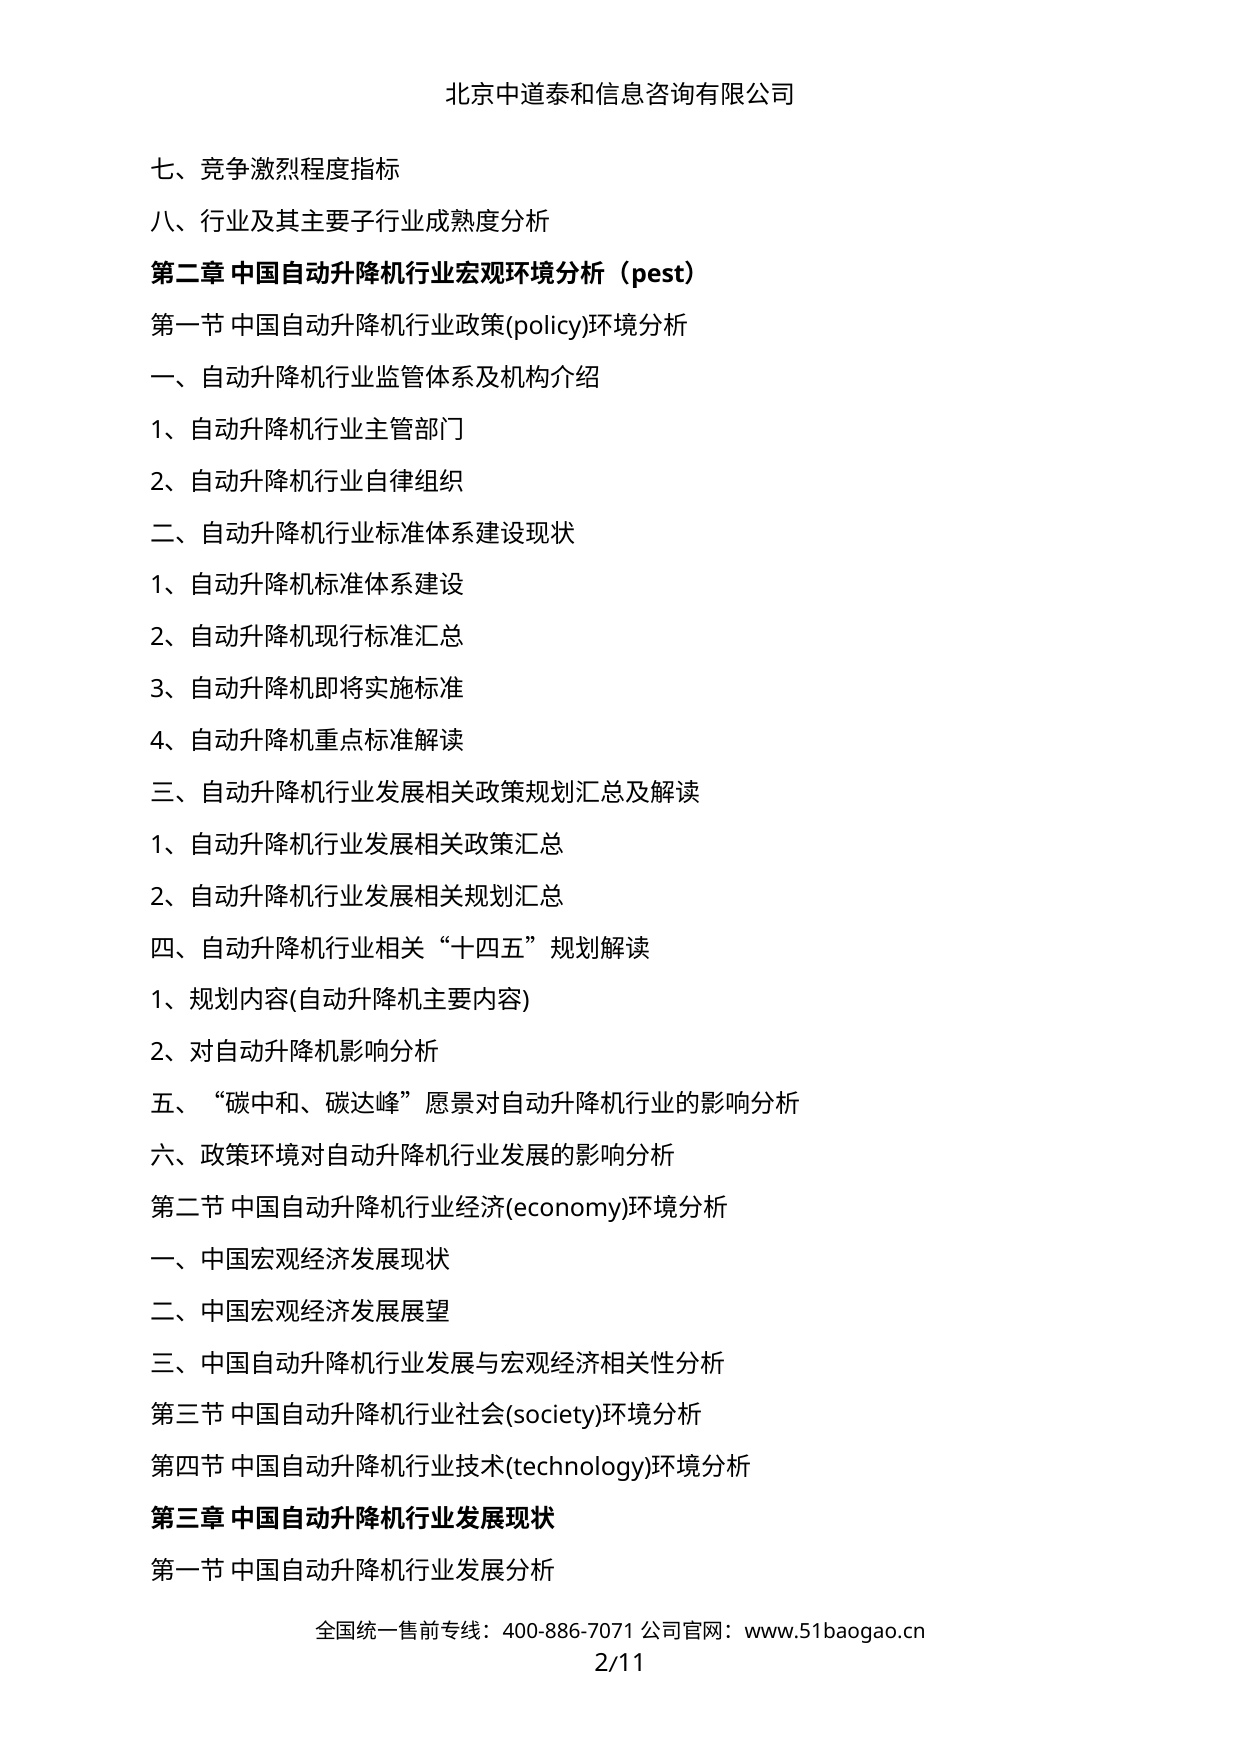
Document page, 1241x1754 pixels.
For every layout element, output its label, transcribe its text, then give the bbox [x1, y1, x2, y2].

text 二、中国宏观经济发展展望 [150, 1291, 1090, 1327]
text 一、自动升降机行业监管体系及机构介绍 [150, 357, 1090, 394]
text 第三节 中国自动升降机行业社会(society)环境分析 [150, 1395, 1090, 1431]
text 第四节 中国自动升降机行业技术(technology)环境分析 [150, 1447, 1090, 1483]
text 第一节 中国自动升降机行业发展分析 [150, 1551, 1090, 1587]
text 二、自动升降机行业标准体系建设现状 [150, 513, 1090, 549]
text 4、自动升降机重点标准解读 [150, 721, 1090, 757]
text 一、中国宏观经济发展现状 [150, 1239, 1090, 1276]
text 三、自动升降机行业发展相关政策规划汇总及解读 [150, 772, 1090, 809]
text 第二章 中国自动升降机行业宏观环境分析（pest） [150, 254, 1090, 290]
text 四、自动升降机行业相关“十四五”规划解读 [150, 928, 1090, 964]
text 2、自动升降机现行标准汇总 [150, 617, 1090, 653]
text 第三章 中国自动升降机行业发展现状 [150, 1499, 1090, 1535]
text 三、中国自动升降机行业发展与宏观经济相关性分析 [150, 1343, 1090, 1379]
text 五、“碳中和、碳达峰”愿景对自动升降机行业的影响分析 [150, 1084, 1090, 1120]
text 3、自动升降机即将实施标准 [150, 669, 1090, 705]
text 1、自动升降机行业主管部门 [150, 409, 1090, 446]
text 2、自动升降机行业发展相关规划汇总 [150, 876, 1090, 912]
text 2、对自动升降机影响分析 [150, 1032, 1090, 1068]
text 1、自动升降机行业发展相关政策汇总 [150, 824, 1090, 861]
text 六、政策环境对自动升降机行业发展的影响分析 [150, 1136, 1090, 1172]
text 2、自动升降机行业自律组织 [150, 461, 1090, 497]
text 1、规划内容(自动升降机主要内容) [150, 980, 1090, 1016]
text 八、行业及其主要子行业成熟度分析 [150, 202, 1090, 238]
text 1、自动升降机标准体系建设 [150, 565, 1090, 601]
text 七、竞争激烈程度指标 [150, 150, 1090, 186]
text 第一节 中国自动升降机行业政策(policy)环境分析 [150, 306, 1090, 342]
text 第二节 中国自动升降机行业经济(economy)环境分析 [150, 1187, 1090, 1224]
